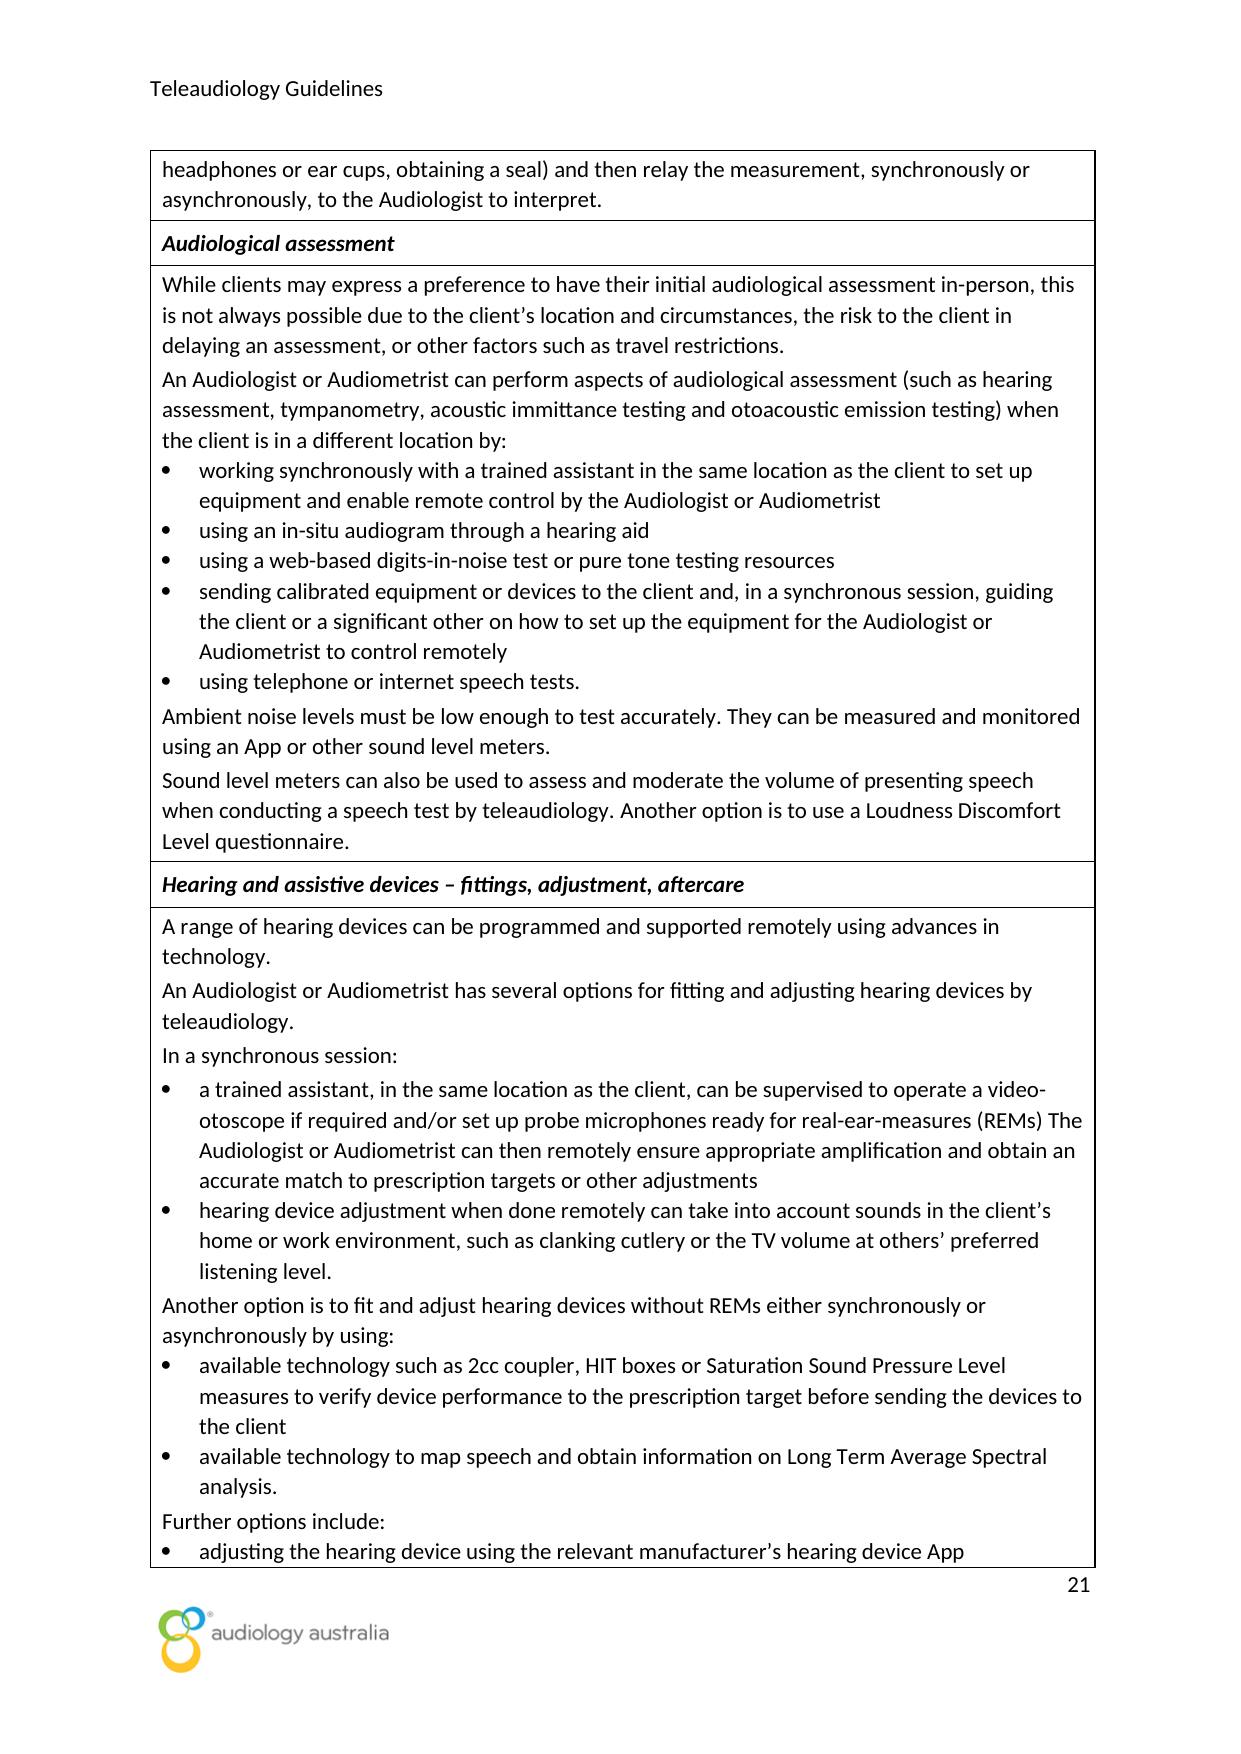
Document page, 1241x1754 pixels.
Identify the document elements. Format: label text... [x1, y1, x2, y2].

table_cell Audiological assessment [151, 221, 1094, 265]
picture [150, 1598, 395, 1681]
table_cell While clients may express a preference to have their initial audiological assessment in-person, this is not always possible due to the client’s location and circumstances, the risk to the client in delaying an assessment, or other factors such as travel restrictions. An Audiologist or Audiometrist can perform aspects of audiological assessment (such as hearing assessment, tympanometry, acoustic immittance testing and otoacoustic emission testing) when the client is in a different location by: working synchronously with a trained assistant in the same location as the client to set up equipment and enable remote control by the Audiologist or Audiometrist using an in-situ audiogram through a hearing aid using a web-based digits-in-noise test or pure tone testing resources sending calibrated equipment or devices to the client and, in a synchronous session, guiding the client or a significant other on how to set up the equipment for the Audiologist or Audiometrist to control remotely using telephone or internet speech tests. Ambient noise levels must be low enough to test accurately. They can be measured and monitored using an App or other sound level meters. Sound level meters can also be used to assess and moderate the volume of presenting speech when conducting a speech test by teleaudiology. Another option is to use a Loudness Discomfort Level questionnaire. [151, 266, 1094, 861]
table_cell Hearing and assistive devices – fittings, adjustment, aftercare [151, 862, 1094, 907]
